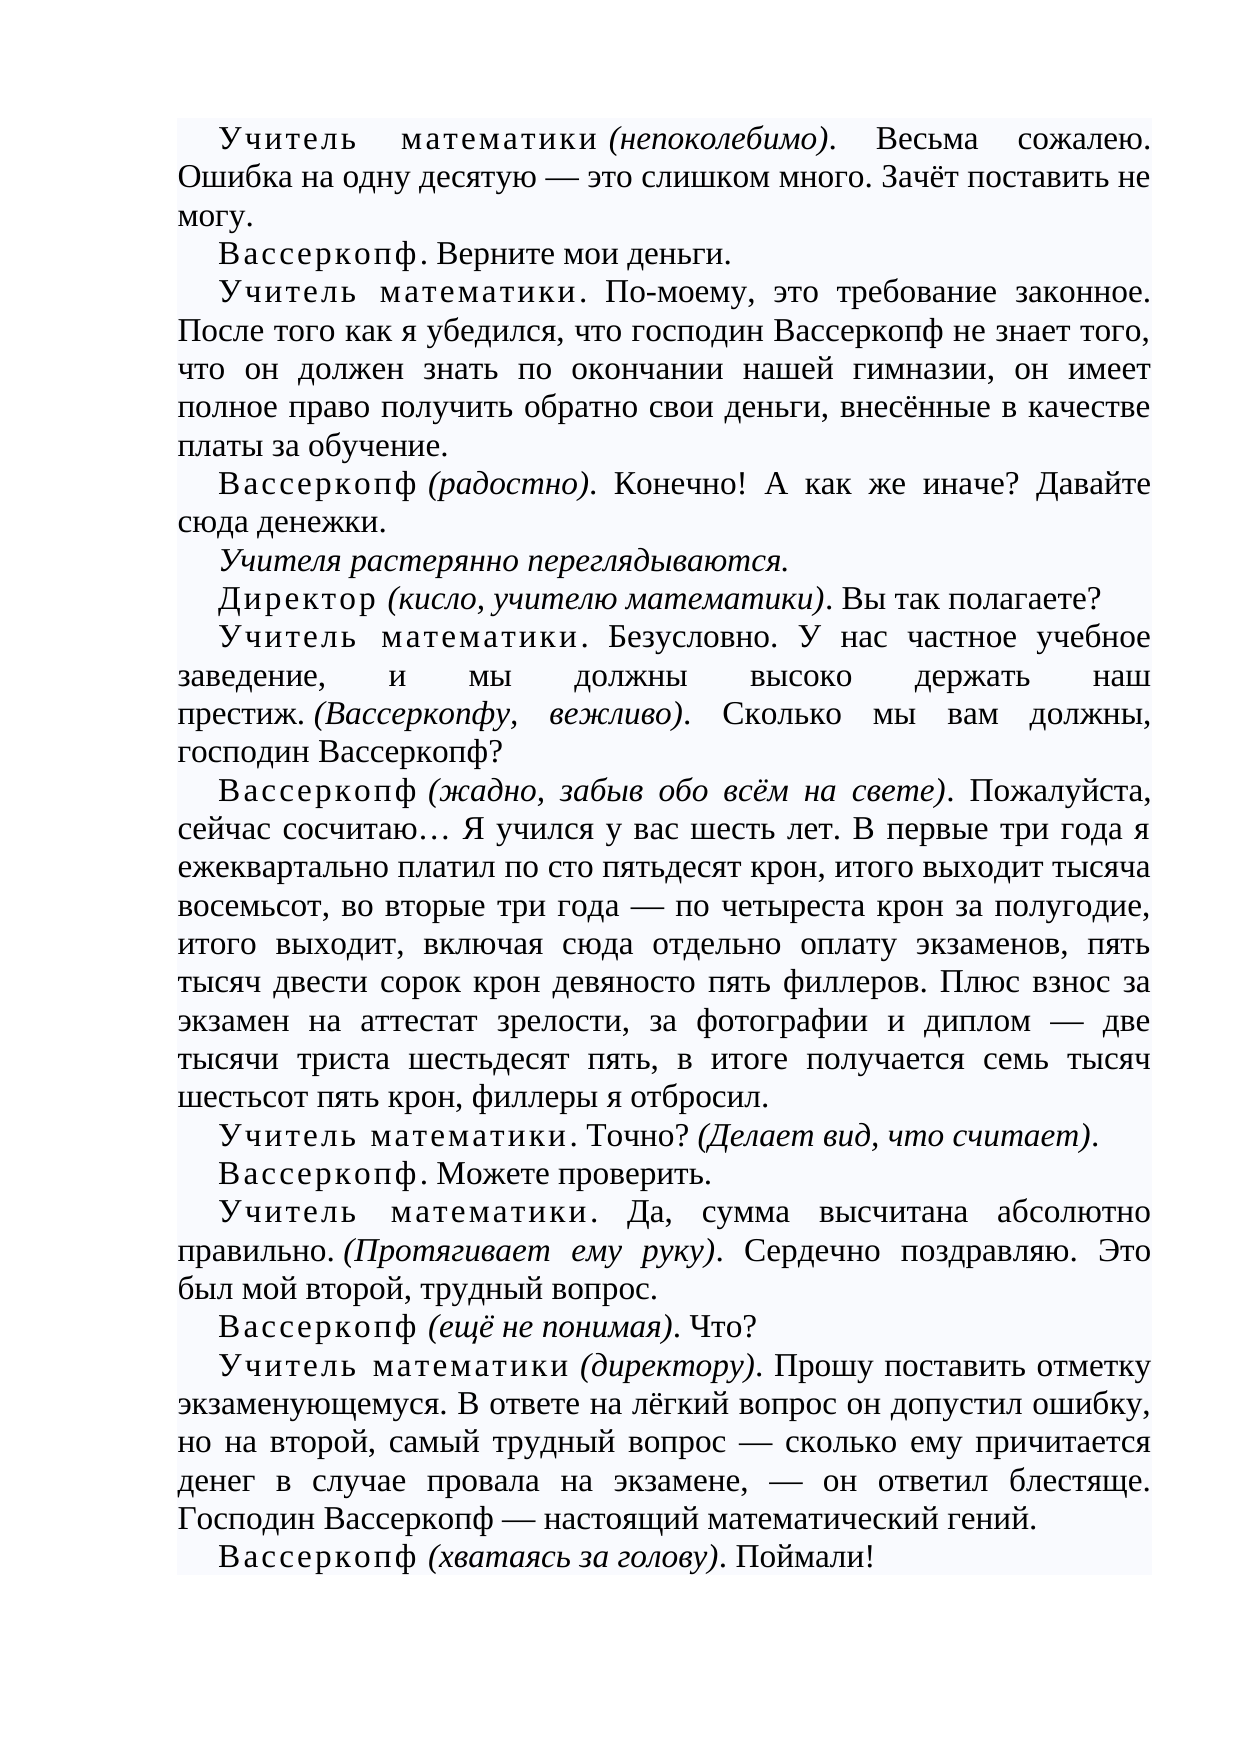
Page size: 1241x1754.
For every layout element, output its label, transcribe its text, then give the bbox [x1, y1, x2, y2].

text Учитель математики. Да, сумма высчитана абсолютно правильно. (Протягивает ему руку). Сердечно поздравляю. Это был мой второй, трудный вопрос. [177, 1191, 1152, 1306]
text Учитель математики (непоколебимо). Весьма сожалею. Ошибка на одну десятую — это слишком много. Зачёт поставить не могу. [177, 118, 1152, 233]
text Учитель математики. Безусловно. У нас частное учебное заведение, и мы должны высоко держать наш престиж. (Вассеркопфу, вежливо). Сколько мы вам должны, господин Вассеркопф? [177, 616, 1152, 770]
text Вассеркопф (радостно). Конечно! А как же иначе? Давайте сюда денежки. [177, 463, 1152, 540]
text Директор (кисло, учителю математики). Вы так полагаете? [177, 578, 1152, 616]
text Вассеркопф (ещё не понимая). Что? [177, 1306, 1152, 1345]
text Учитель математики (директору). Прошу поставить отметку экзаменующемуся. В ответе на лёгкий вопрос он допустил ошибку, но на второй, самый трудный вопрос — сколько ему причитается денег в случае провала на экзамене, — он ответил блестяще. Господин Вассеркопф — настоящий математический гений. [177, 1345, 1152, 1536]
text Учитель математики. По-моему, это требование законное. После того как я убедился, что господин Вассеркопф не знает того, что он должен знать по окончании нашей гимназии, он имеет полное право получить обратно свои деньги, внесённые в качестве платы за обучение. [177, 271, 1152, 463]
text Вассеркопф. Можете проверить. [177, 1153, 1152, 1191]
text Вассеркопф. Верните мои деньги. [177, 233, 1152, 271]
text Вассеркопф (хватаясь за голову). Поймали! [177, 1536, 1152, 1575]
text Учителя растерянно переглядываются. [177, 540, 1152, 578]
text Вассеркопф (жадно, забыв обо всём на свете). Пожалуйста, сейчас сосчитаю… Я учился у вас шесть лет. В первые три года я ежеквартально платил по сто пятьдесят крон, итого выходит тысяча восемьсот, во вторые три года — по четыреста крон за полугодие, итого выходит, включая сюда отдельно оплату экзаменов, пять тысяч двести сорок крон девяносто пять филлеров. Плюс взнос за экзамен на аттестат зрелости, за фотографии и диплом — две тысячи триста шестьдесят пять, в итоге получается семь тысяч шестьсот пять крон, филлеры я отбросил. [177, 770, 1152, 1115]
text Учитель математики. Точно? (Делает вид, что считает). [177, 1115, 1152, 1153]
